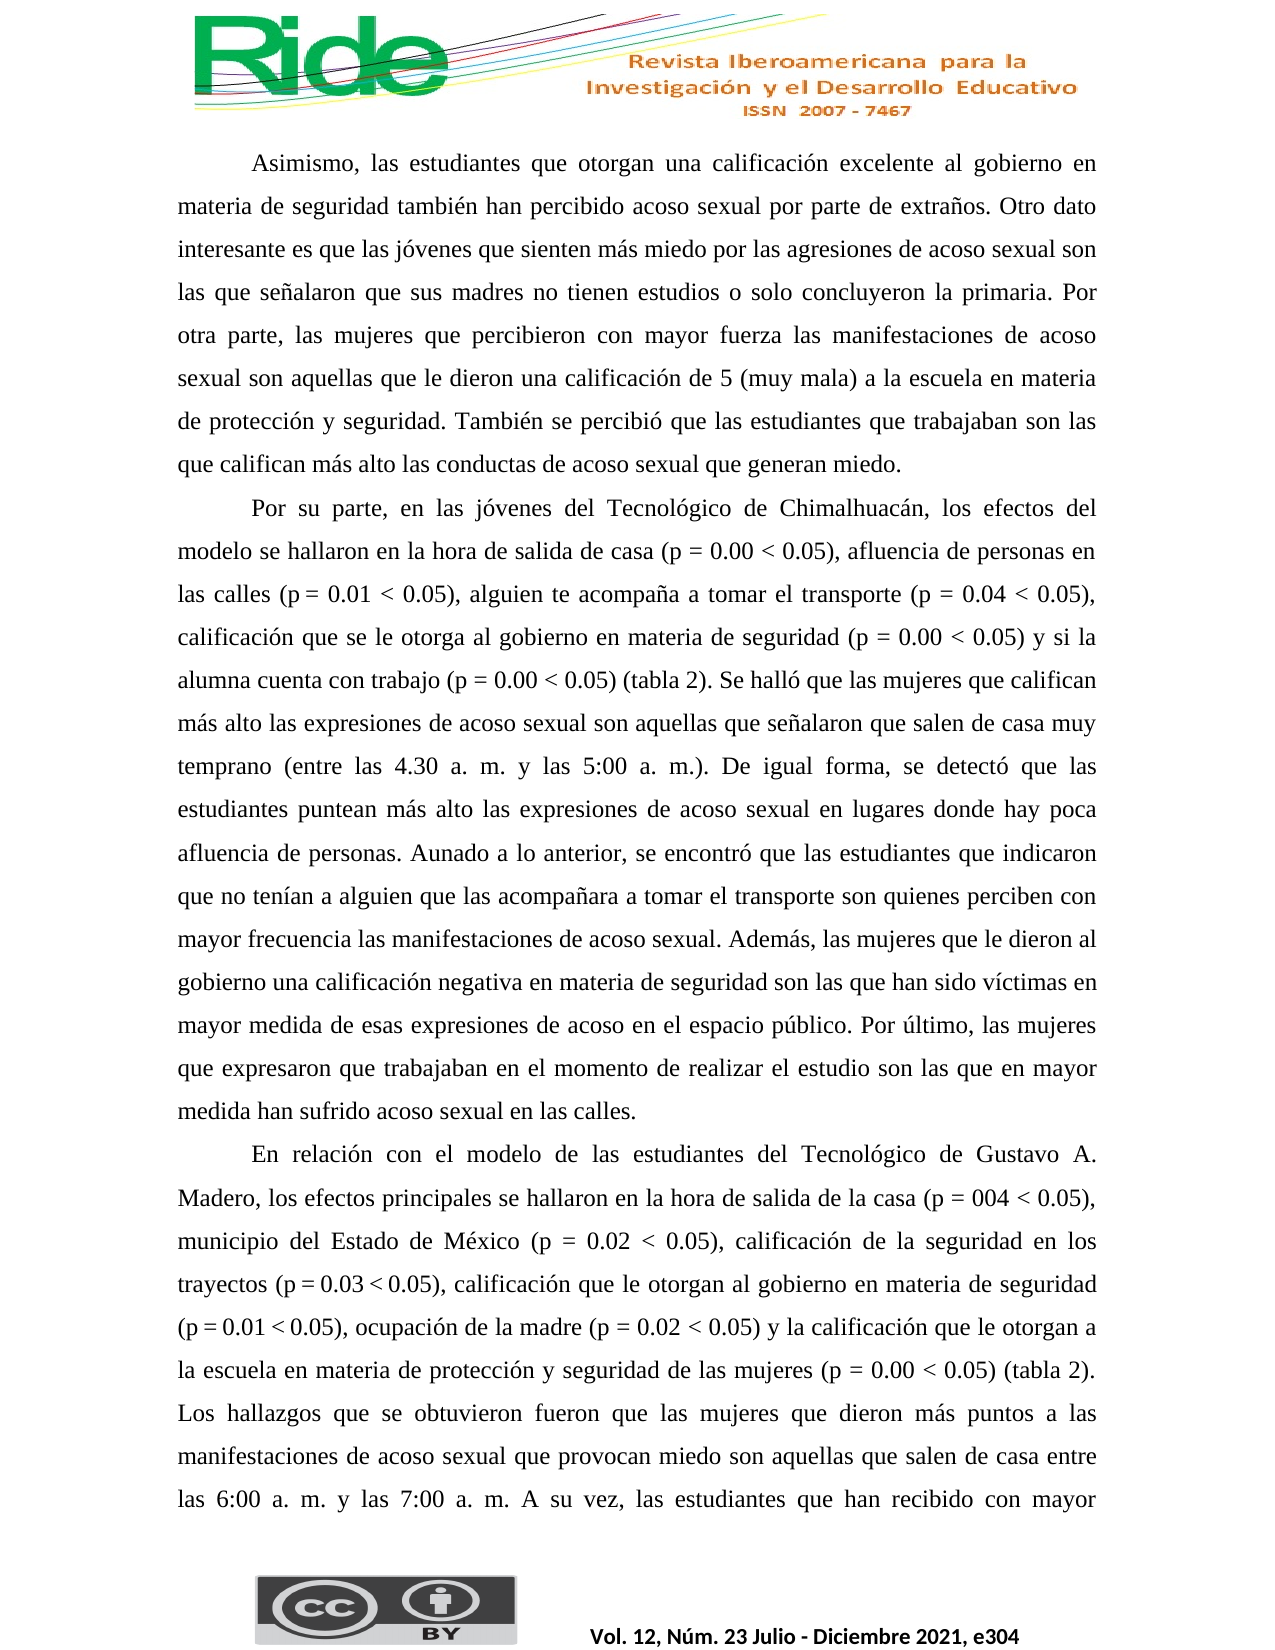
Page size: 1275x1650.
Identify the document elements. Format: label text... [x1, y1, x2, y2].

picture [194, 14, 1081, 119]
text Asimismo, las estudiantes que otorgan una calificación excelente al gobierno en materia de seguridad también han percibido acoso sexual por parte de extraños. Otro dato interesante es que las jóvenes que sienten más miedo por las agresiones de acoso sexual son las que señalaron que sus madres no tienen estudios o solo concluyeron la primaria. Por otra parte, las mujeres que percibieron con mayor fuerza las manifestaciones de acoso sexual son aquellas que le dieron una calificación de 5 (muy mala) a la escuela en materia de protección y seguridad. También se percibió que las estudiantes que trabajaban son las que califican más alto las conductas de acoso sexual que generan miedo. [177, 148, 1098, 478]
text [177, 1139, 1098, 1513]
text Por su parte, en las jóvenes del Tecnológico de Chimalhuacán, los efectos del modelo se hallaron en la hora de salida de casa (p = 0.00 < 0.05), afluencia de personas en las calles (p = 0.01 < 0.05), alguien te acompaña a tomar el transporte (p = 0.04 < 0.05), calificación que se le otorga al gobierno en materia de seguridad (p = 0.00 < 0.05) y si la alumna cuenta con trabajo (p = 0.00 < 0.05) (tabla 2). Se halló que las mujeres que califican más alto las expresiones de acoso sexual son aquellas que señalaron que salen de casa muy temprano (entre las 4.30 a. m. y las 5:00 a. m.). De igual forma, se detectó que las estudiantes puntean más alto las expresiones de acoso sexual en lugares donde hay poca afluencia de personas. Aunado a lo anterior, se encontró que las estudiantes que indicaron que no tenían a alguien que las acompañara a tomar el transporte son quienes perciben con mayor frecuencia las manifestaciones de acoso sexual. Además, las mujeres que le dieron al gobierno una calificación negativa en materia de seguridad son las que han sido víctimas en mayor medida de esas expresiones de acoso en el espacio público. Por último, las mujeres que expresaron que trabajaban en el momento de realizar el estudio son las que en mayor medida han sufrido acoso sexual en las calles. [177, 493, 1098, 1125]
picture [254, 1575, 518, 1645]
